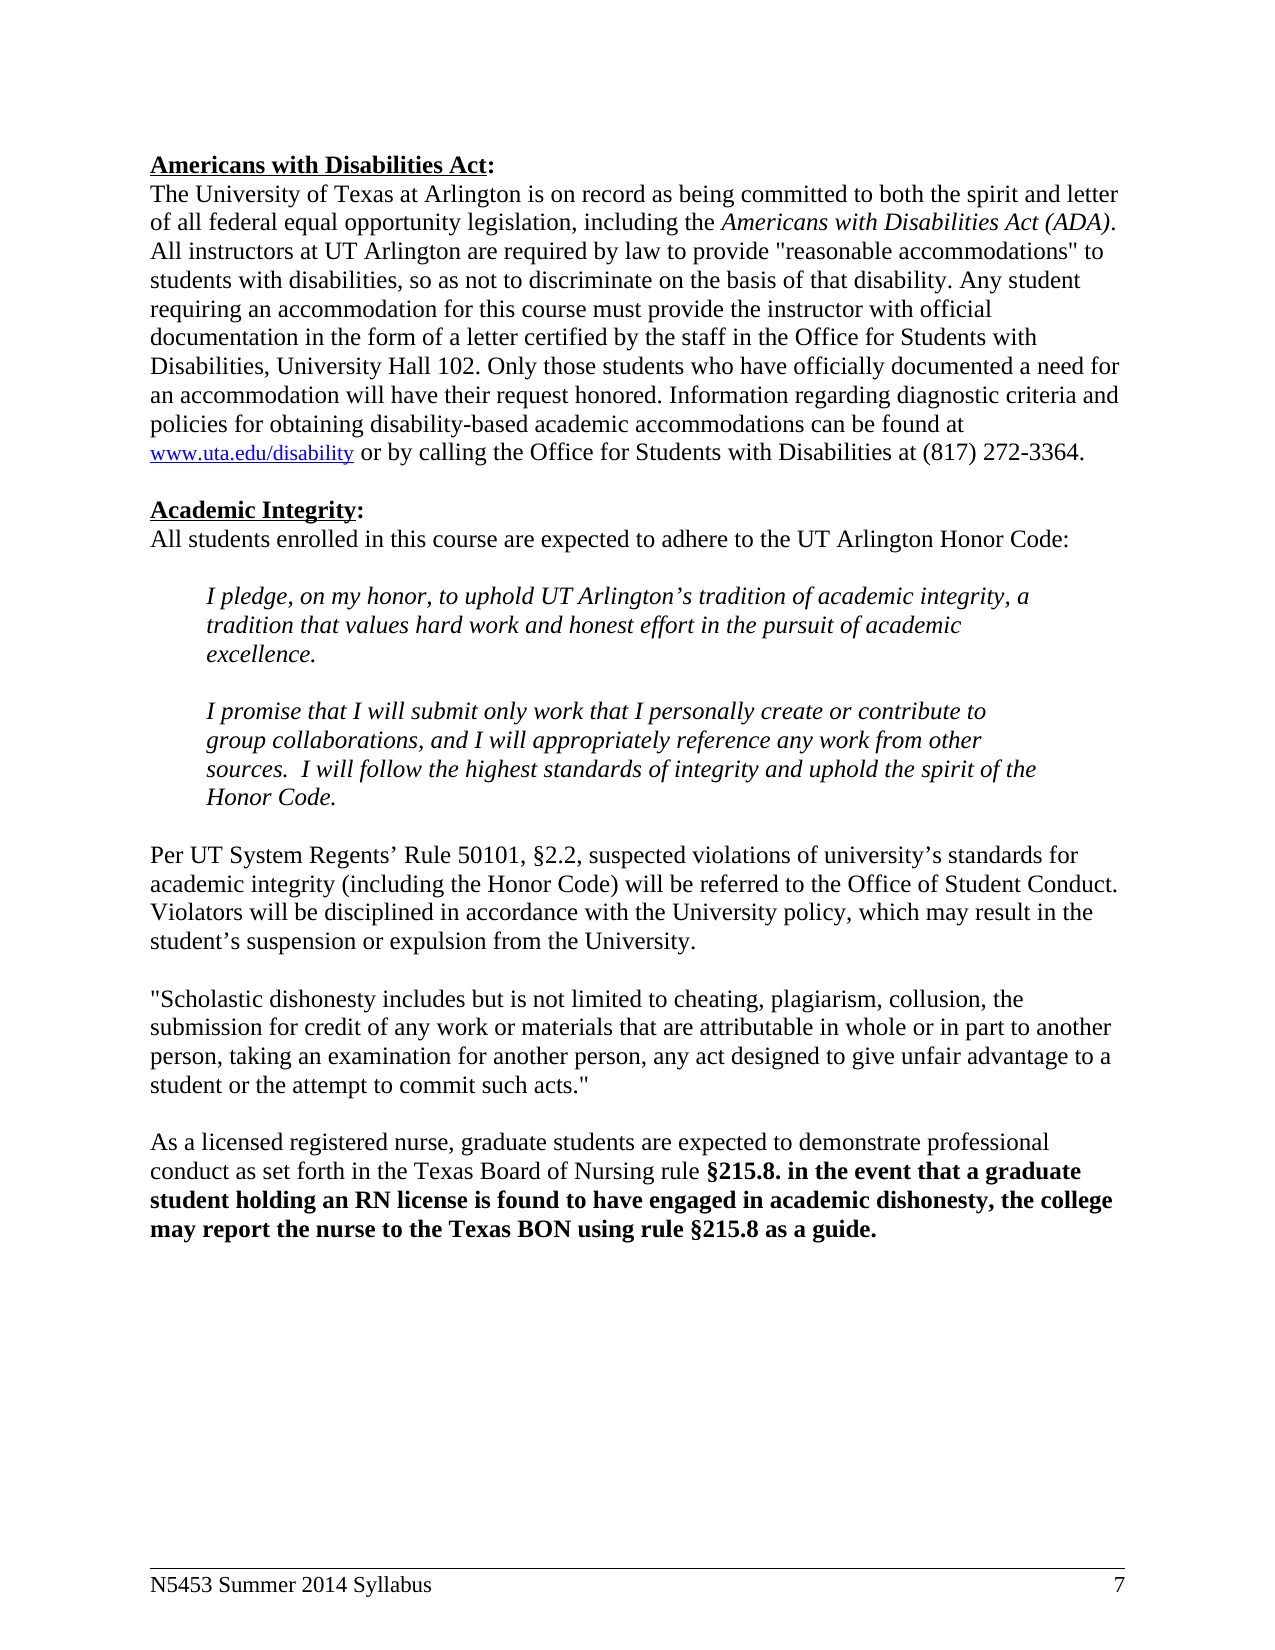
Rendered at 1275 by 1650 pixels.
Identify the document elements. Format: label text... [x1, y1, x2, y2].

text As a licensed registered nurse, graduate students are expected to demonstrate professional conduct as set forth in the Texas Board of Nursing rule §215.8. in the event that a graduate student holding an RN license is found to have engaged in academic dishonesty, the college may report the nurse to the Texas BON using rule §215.8 as a guide. [150, 1127, 1125, 1242]
text "Scholastic dishonesty includes but is not limited to cheating, plagiarism, collusion, the submission for credit of any work or materials that are attributable in whole or in part to another person, taking an examination for another person, any act designed to give unfair advantage to a student or the attempt to commit such acts." [150, 984, 1125, 1099]
text Academic Integrity: [150, 495, 1125, 524]
text The University of Texas at Arlington is on record as being committed to both the spirit and letter of all federal equal opportunity legislation, including the Americans with Disabilities Act (ADA). All instructors at UT Arlington are required by law to provide "reasonable accommodations" to students with disabilities, so as not to discriminate on the basis of that disability. Any student requiring an accommodation for this course must provide the instructor with official documentation in the form of a letter certified by the staff in the Office for Students with Disabilities, University Hall 102. Only those students who have officially documented a need for an accommodation will have their request honored. Information regarding diagnostic criteria and policies for obtaining disability-based academic accommodations can be found at www.uta.edu/disability or by calling the Office for Students with Disabilities at (817) 272-3364. [150, 179, 1125, 466]
text I pledge, on my honor, to uphold UT Arlington’s tradition of academic integrity, a tradition that values hard work and honest effort in the pursuit of academic excellence. [206, 581, 1050, 667]
text All students enrolled in this course are expected to adhere to the UT Arlington Honor Code: [150, 524, 1125, 552]
text Americans with Disabilities Act: [150, 150, 1125, 179]
text I promise that I will submit only work that I personally create or contribute to group collaborations, and I will appropriately reference any work from other sources. I will follow the highest standards of integrity and uphold the spirit of the Honor Code. [206, 696, 1050, 811]
text Per UT System Regents’ Rule 50101, §2.2, suspected violations of university’s standards for academic integrity (including the Honor Code) will be referred to the Office of Student Conduct. Violators will be disciplined in accordance with the University policy, which may result in the student’s suspension or expulsion from the University. [150, 840, 1125, 955]
